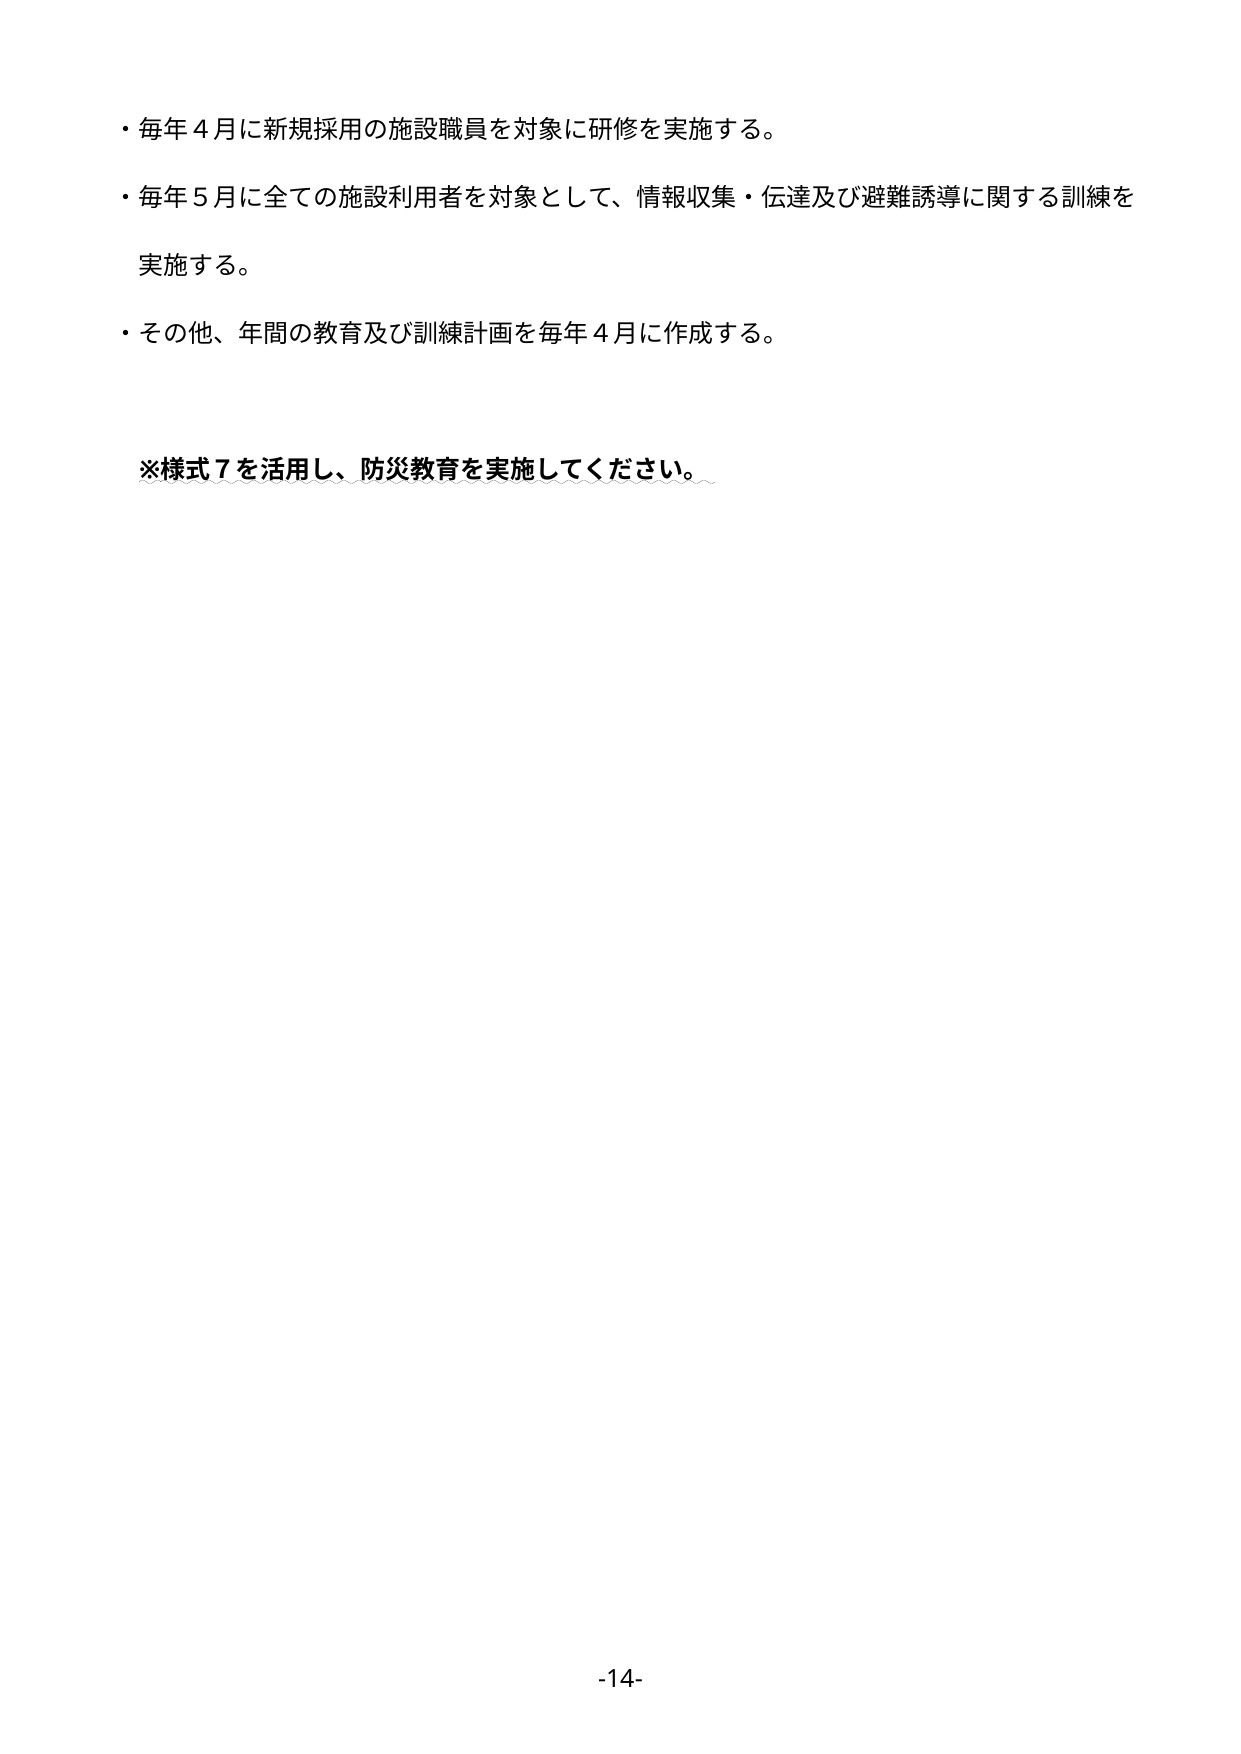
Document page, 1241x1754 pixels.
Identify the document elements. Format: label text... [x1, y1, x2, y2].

text 実施する。 [114, 229, 1152, 297]
text ・毎年４月に新規採用の施設職員を対象に研修を実施する。 [114, 94, 1152, 162]
text ※様式７を活用し、防災教育を実施してください。 [89, 433, 1152, 501]
text ・毎年５月に全ての施設利用者を対象として、情報収集・伝達及び避難誘導に関する訓練を [114, 162, 1152, 229]
text ・その他、年間の教育及び訓練計画を毎年４月に作成する。 [89, 297, 1152, 365]
